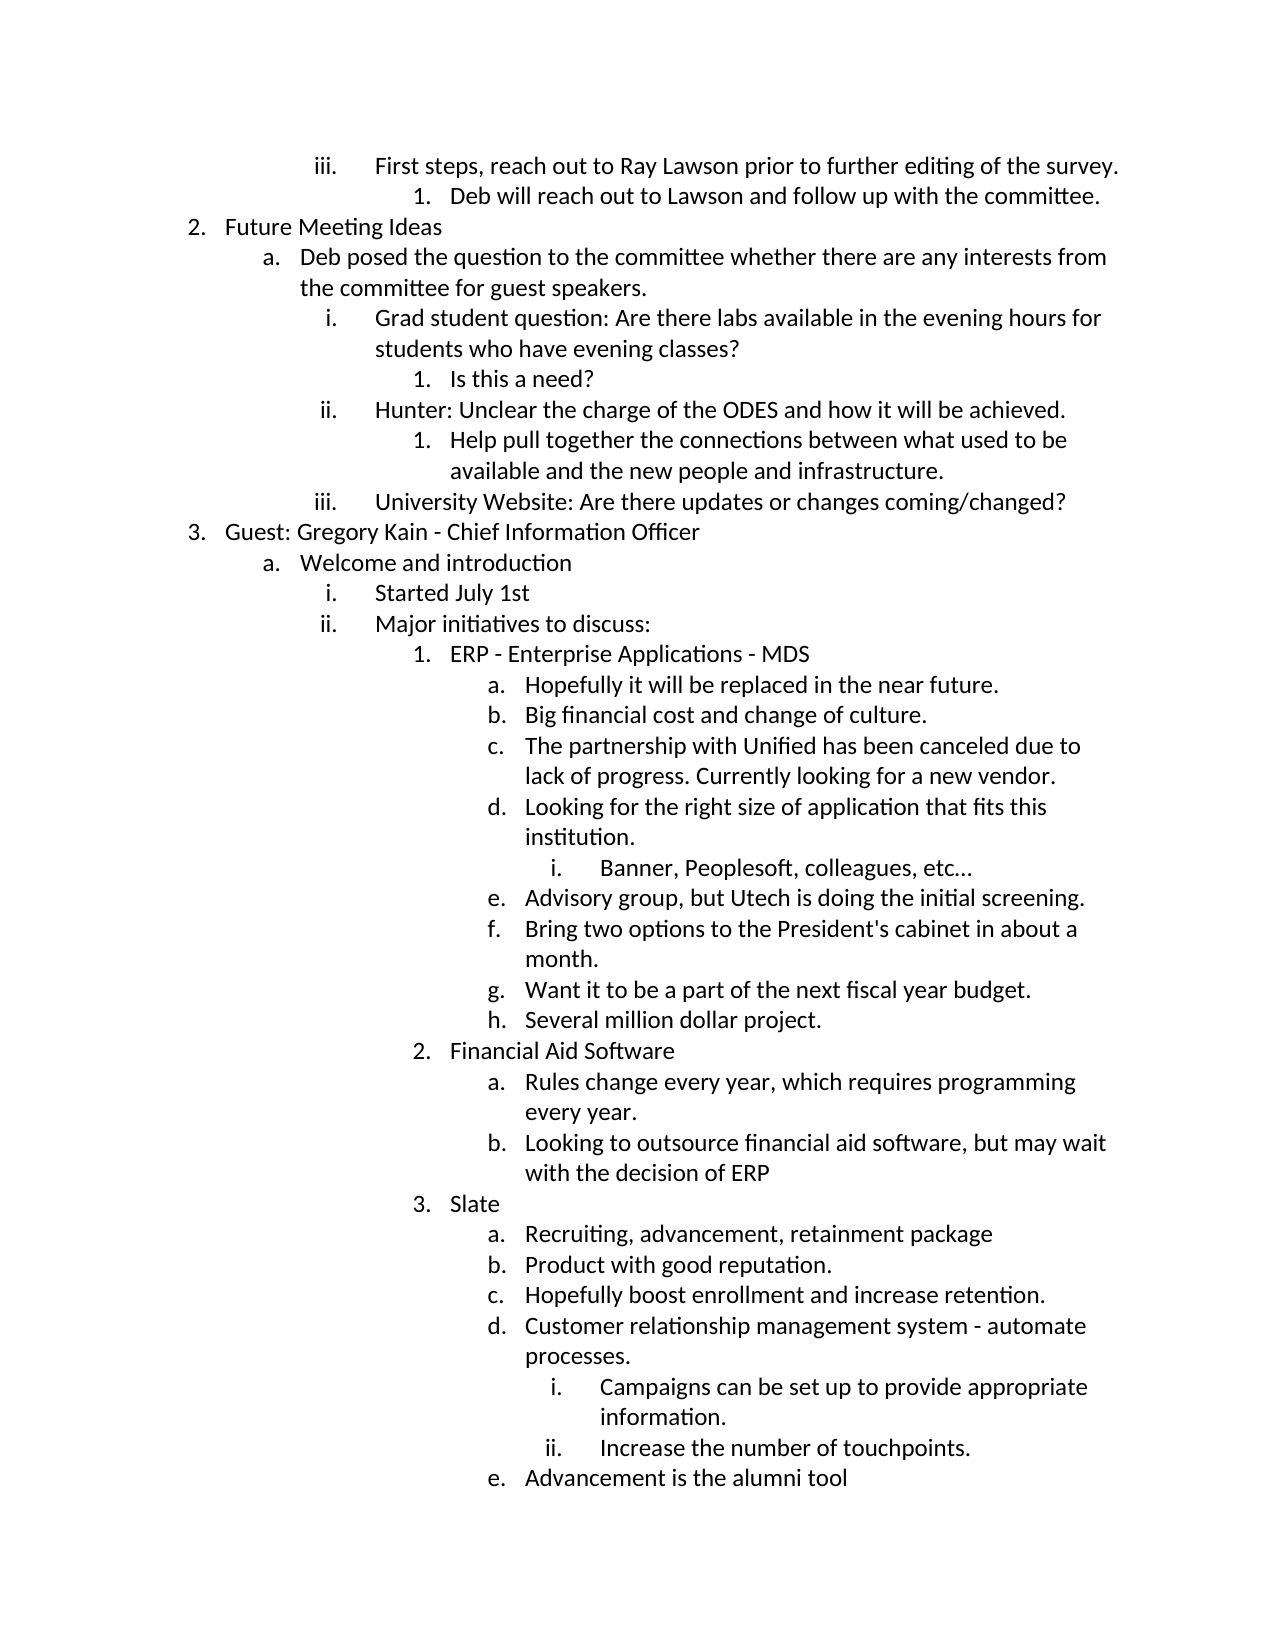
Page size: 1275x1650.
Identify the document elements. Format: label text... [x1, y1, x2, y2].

list Deb will reach out to Lawson and follow up with the committee. [412, 181, 1125, 211]
list First steps, reach out to Ray Lawson prior to further editing of the survey. [337, 150, 1125, 181]
list Hopefully boost enrollment and increase retention. [487, 1279, 1125, 1310]
list Customer relationship management system - automate processes. [487, 1310, 1125, 1371]
list Major initiatives to discuss: [337, 608, 1125, 638]
list Guest: Gregory Kain - Chief Information Officer [187, 516, 1125, 547]
list Bring two options to the President's cabinet in about a month. [487, 913, 1125, 974]
list Big financial cost and change of culture. [487, 699, 1125, 730]
list Slate [412, 1188, 1125, 1218]
list Financial Aid Software [412, 1035, 1125, 1066]
list Future Meeting Ideas [187, 211, 1125, 242]
list Want it to be a part of the next fiscal year budget. [487, 974, 1125, 1004]
list Hopefully it will be replaced in the near future. [487, 669, 1125, 699]
list Advancement is the alumni tool [487, 1462, 1125, 1493]
list Campaigns can be set up to provide appropriate information. [562, 1371, 1125, 1432]
list University Website: Are there updates or changes coming/changed? [337, 486, 1125, 516]
list Rules change every year, which requires programming every year. [487, 1066, 1125, 1127]
list The partnership with Unified has been canceled due to lack of progress. Currently looking for a new vendor. [487, 730, 1125, 791]
list Hunter: Unclear the charge of the ODES and how it will be achieved. [337, 394, 1125, 425]
list Help pull together the connections between what used to be available and the new people and infrastructure. [412, 425, 1125, 486]
list Banner, Peoplesoft, colleagues, etc… [562, 852, 1125, 882]
list Advisory group, but Utech is doing the initial screening. [487, 882, 1125, 913]
list Grad student question: Are there labs available in the evening hours for students who have evening classes? [337, 303, 1125, 364]
list Several million dollar project. [487, 1004, 1125, 1035]
list Looking to outsource financial aid software, but may wait with the decision of ERP [487, 1127, 1125, 1188]
list Product with good reputation. [487, 1249, 1125, 1279]
list Started July 1st [337, 577, 1125, 608]
list Is this a need? [412, 364, 1125, 394]
list ERP - Enterprise Applications - MDS [412, 638, 1125, 669]
list Looking for the right size of application that fits this institution. [487, 791, 1125, 852]
list Recruiting, advancement, retainment package [487, 1218, 1125, 1249]
list Deb posed the question to the committee whether there are any interests from the committee for guest speakers. [262, 242, 1125, 303]
list Welcome and introduction [262, 547, 1125, 577]
list Increase the number of touchpoints. [562, 1432, 1125, 1462]
